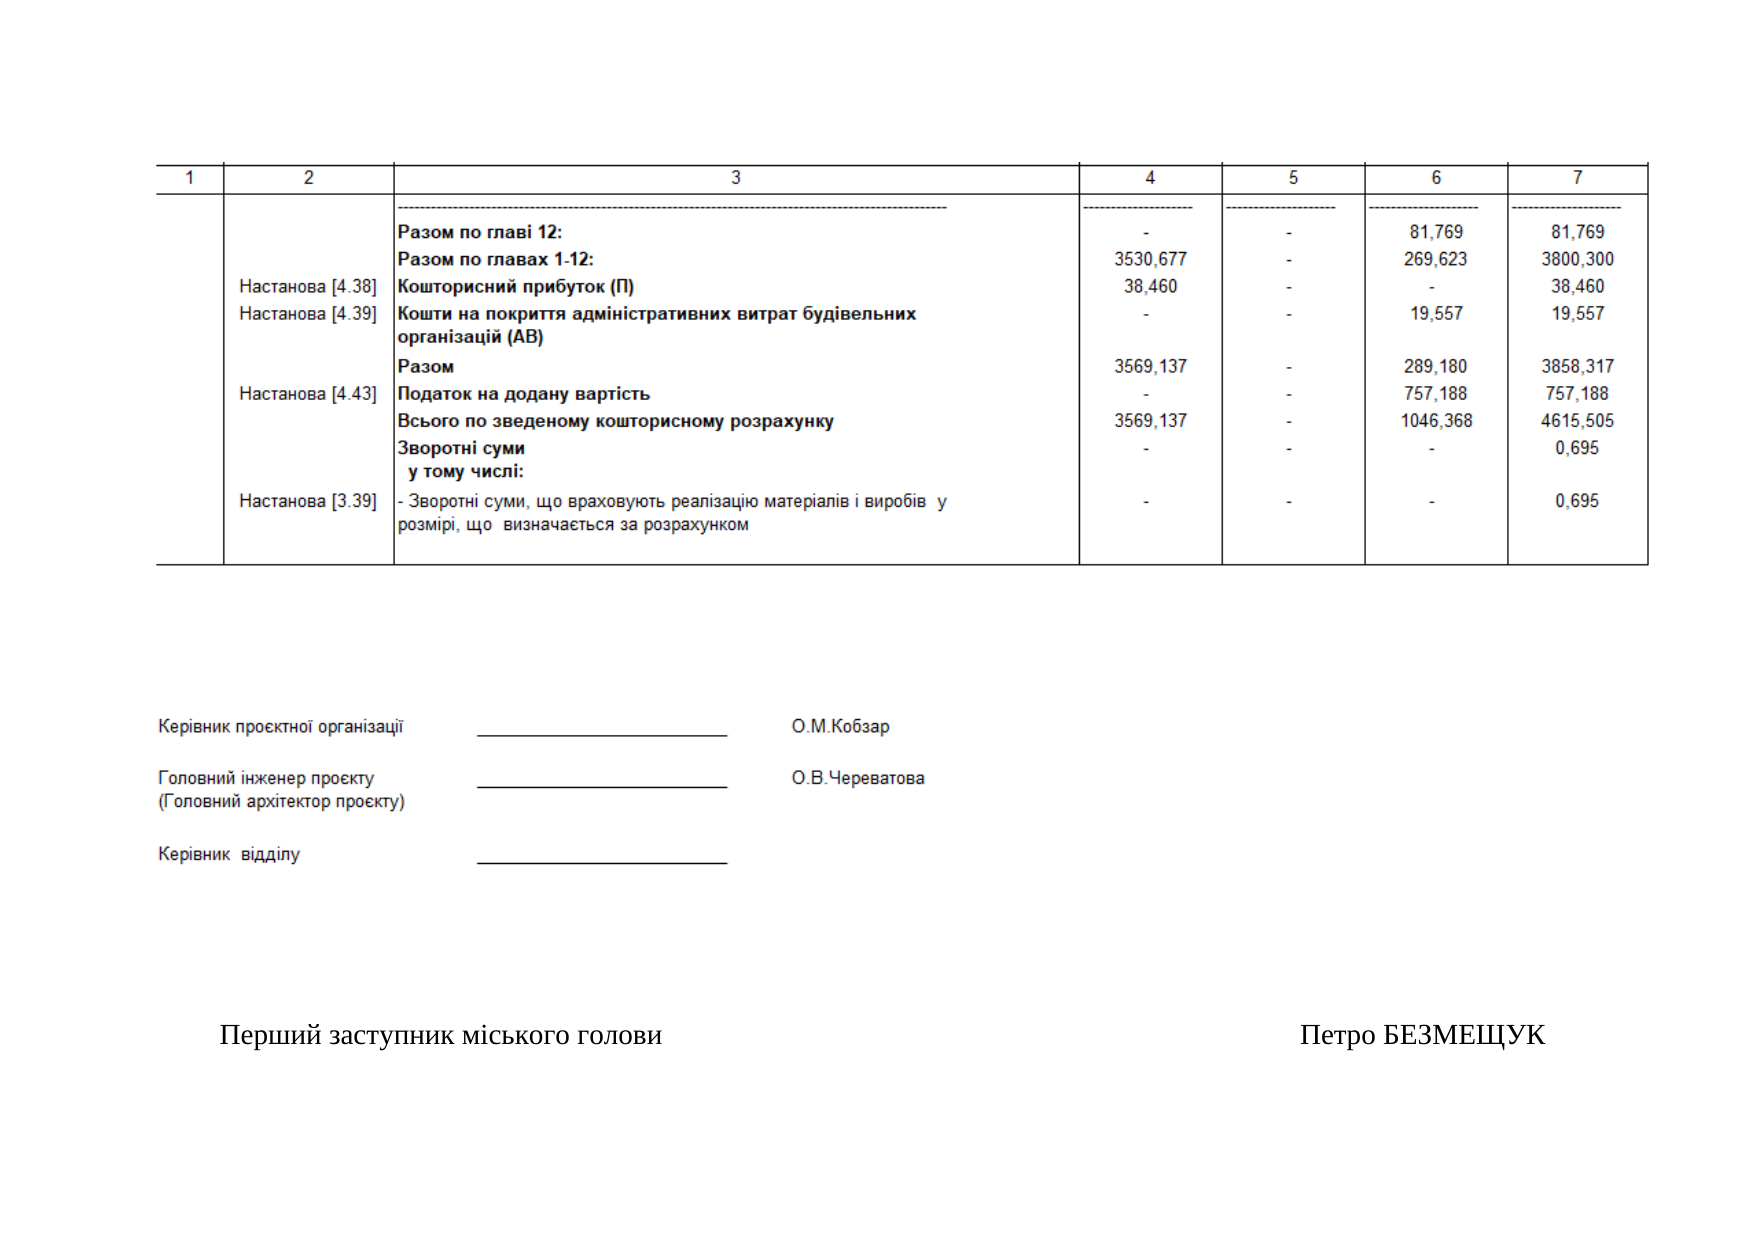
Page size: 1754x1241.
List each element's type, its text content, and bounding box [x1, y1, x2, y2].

text Перший заступник міського голови Петро БЕЗМЕЩУК [44, 1017, 1695, 1051]
picture [156, 162, 1653, 920]
